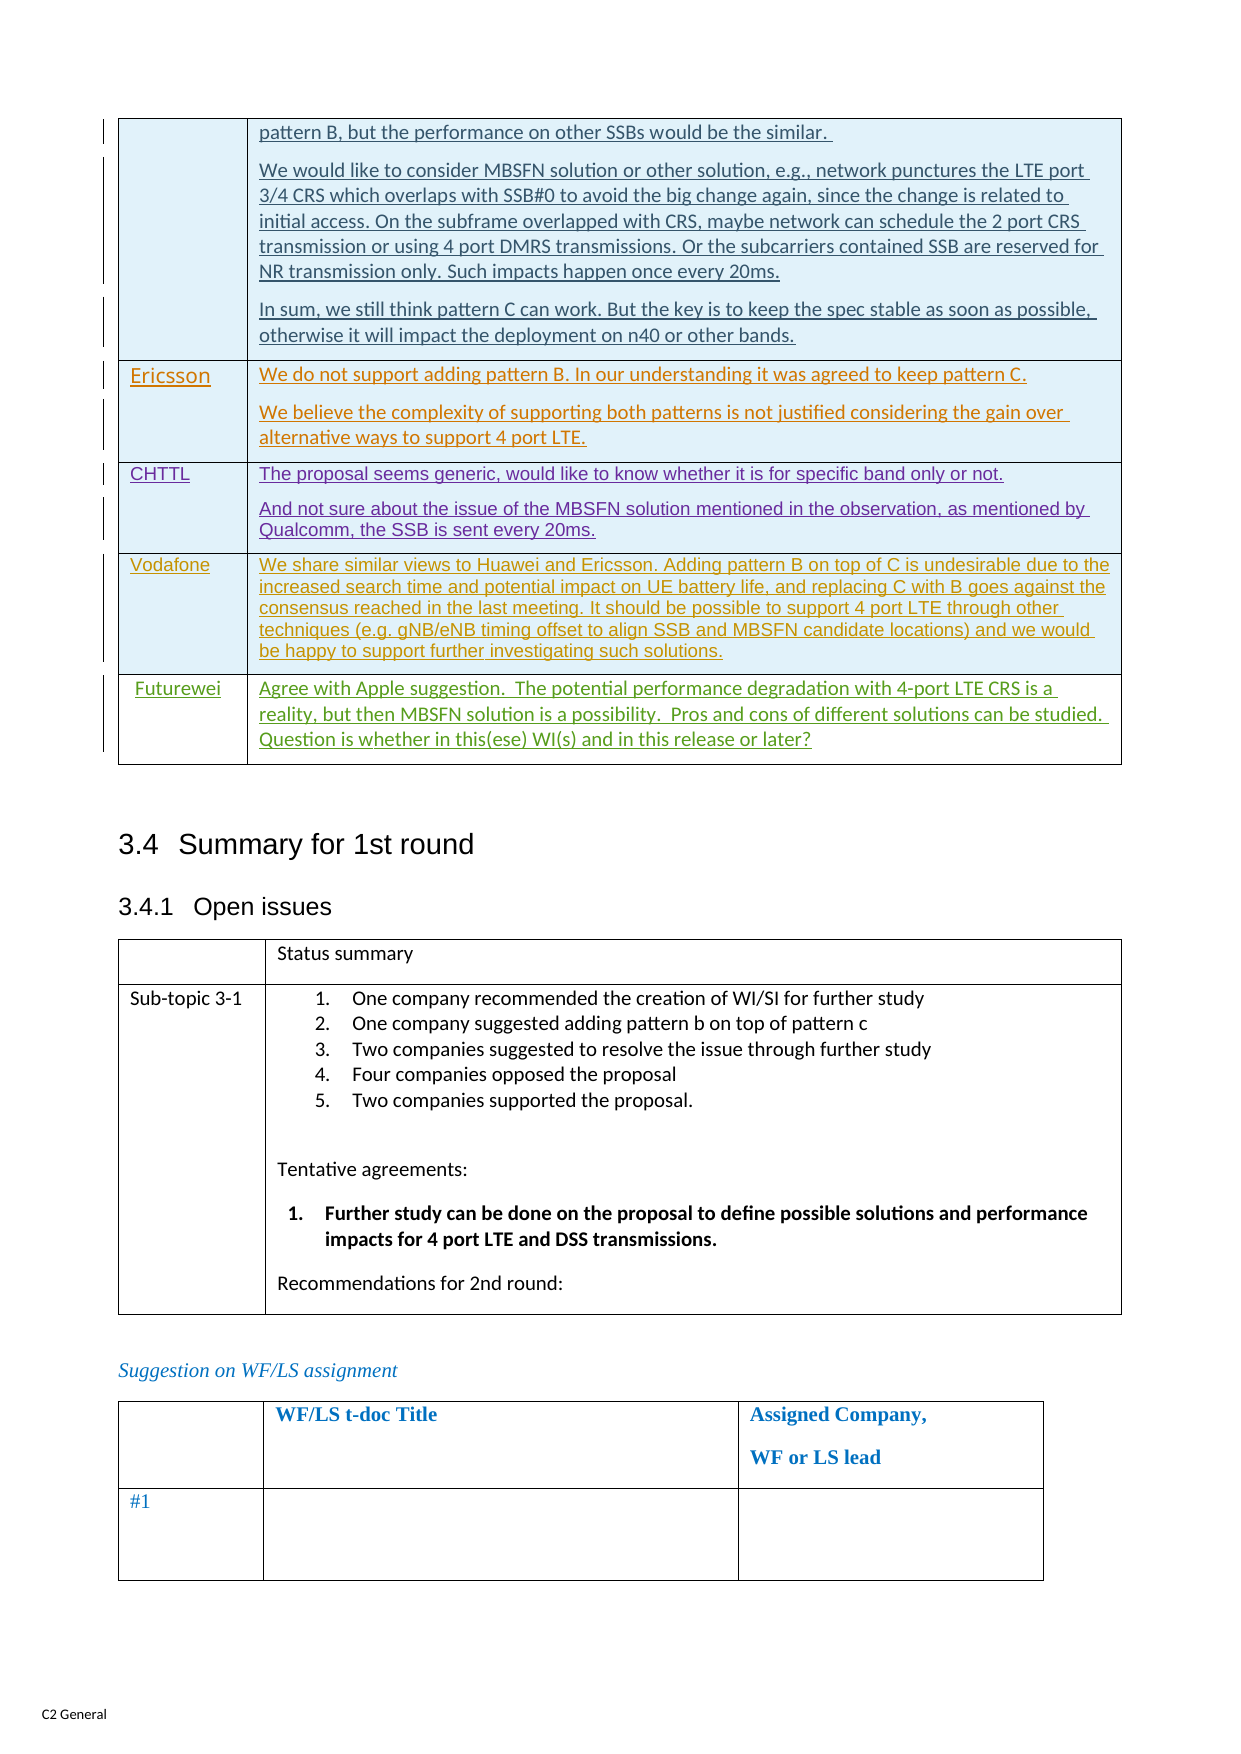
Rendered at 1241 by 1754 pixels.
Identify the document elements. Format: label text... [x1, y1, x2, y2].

table_cell #1 [119, 1489, 263, 1580]
table_cell Sub-topic 3-1 [119, 985, 265, 1314]
table_header Status summary [266, 940, 1121, 984]
text Suggestion on WF/LS assignment [118, 1358, 1122, 1382]
table_cell [248, 675, 1121, 764]
table_cell [119, 675, 247, 764]
table_header [119, 1402, 263, 1488]
table_header Assigned Company, WF or LS lead [739, 1402, 1043, 1488]
subtitle Summary for 1st round [118, 827, 1122, 860]
table_cell [739, 1489, 1043, 1580]
table_header WF/LS t-doc Title [264, 1402, 738, 1488]
subtitle Open issues [118, 891, 1122, 920]
table_cell [264, 1489, 738, 1580]
table_header [119, 940, 265, 984]
table_cell One company recommended the creation of WI/SI for further study One company suggested adding pattern b on top of pattern c Two companies suggested to resolve the issue through further study Four companies opposed the proposal Two companies supported the proposal. Tentative agreements: Further study can be done on the proposal to define possible solutions and performance impacts for 4 port LTE and DSS transmissions. Recommendations for 2nd round: [266, 985, 1121, 1314]
